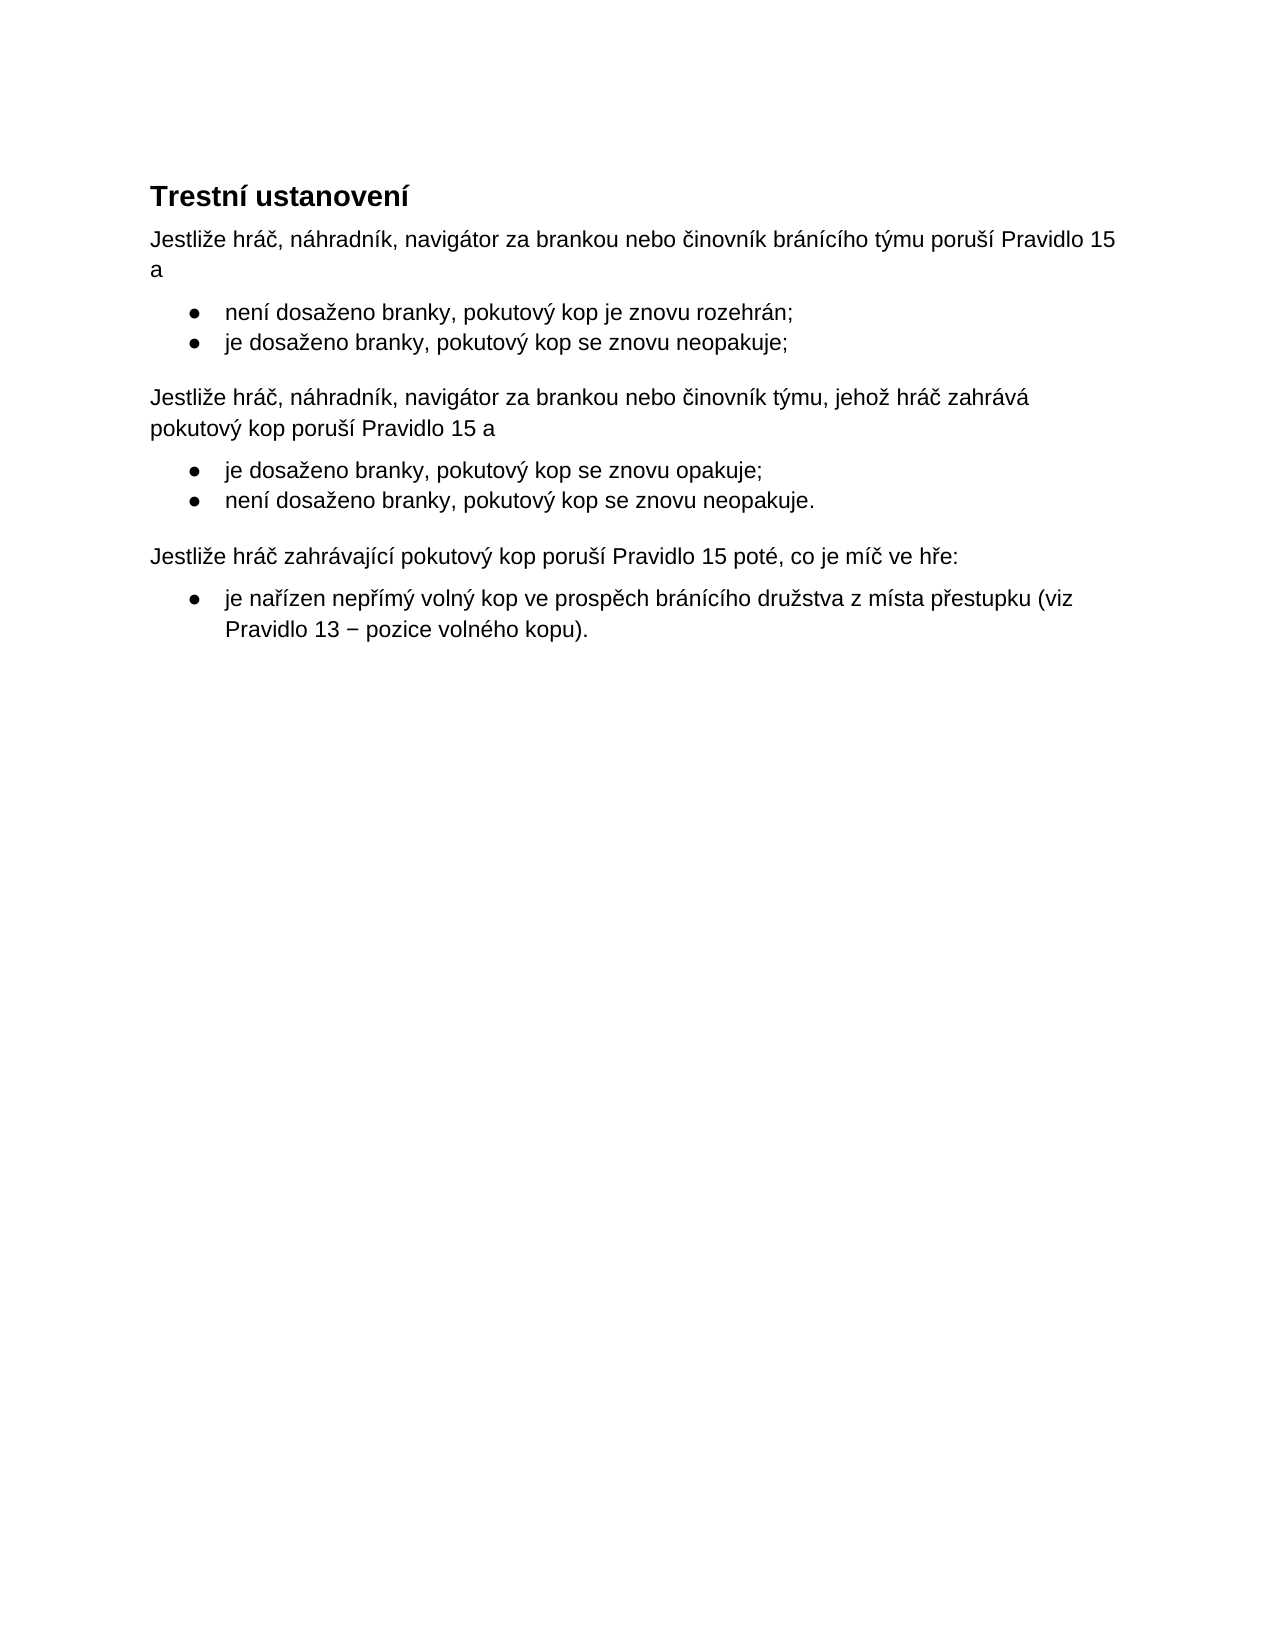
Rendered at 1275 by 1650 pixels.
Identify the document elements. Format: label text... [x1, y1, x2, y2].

text Jestliže hráč, náhradník, navigátor za brankou nebo činovník bránícího týmu poruší Pravidlo 15 a [150, 226, 1125, 283]
list je nařízen nepřímý volný kop ve prospěch bránícího družstva z místa přestupku (viz Pravidlo 13 − pozice volného kopu). [187, 585, 1125, 642]
list je dosaženo branky, pokutový kop se znovu neopakuje; [187, 329, 1125, 356]
list je dosaženo branky, pokutový kop se znovu opakuje; [187, 457, 1125, 484]
subtitle Trestní ustanovení [150, 179, 1125, 213]
text Jestliže hráč zahrávající pokutový kop poruší Pravidlo 15 poté, co je míč ve hře: [150, 543, 1125, 569]
text Jestliže hráč, náhradník, navigátor za brankou nebo činovník týmu, jehož hráč zahrává pokutový kop poruší Pravidlo 15 a [150, 384, 1125, 441]
list není dosaženo branky, pokutový kop je znovu rozehrán; [187, 299, 1125, 325]
list není dosaženo branky, pokutový kop se znovu neopakuje. [187, 487, 1125, 514]
